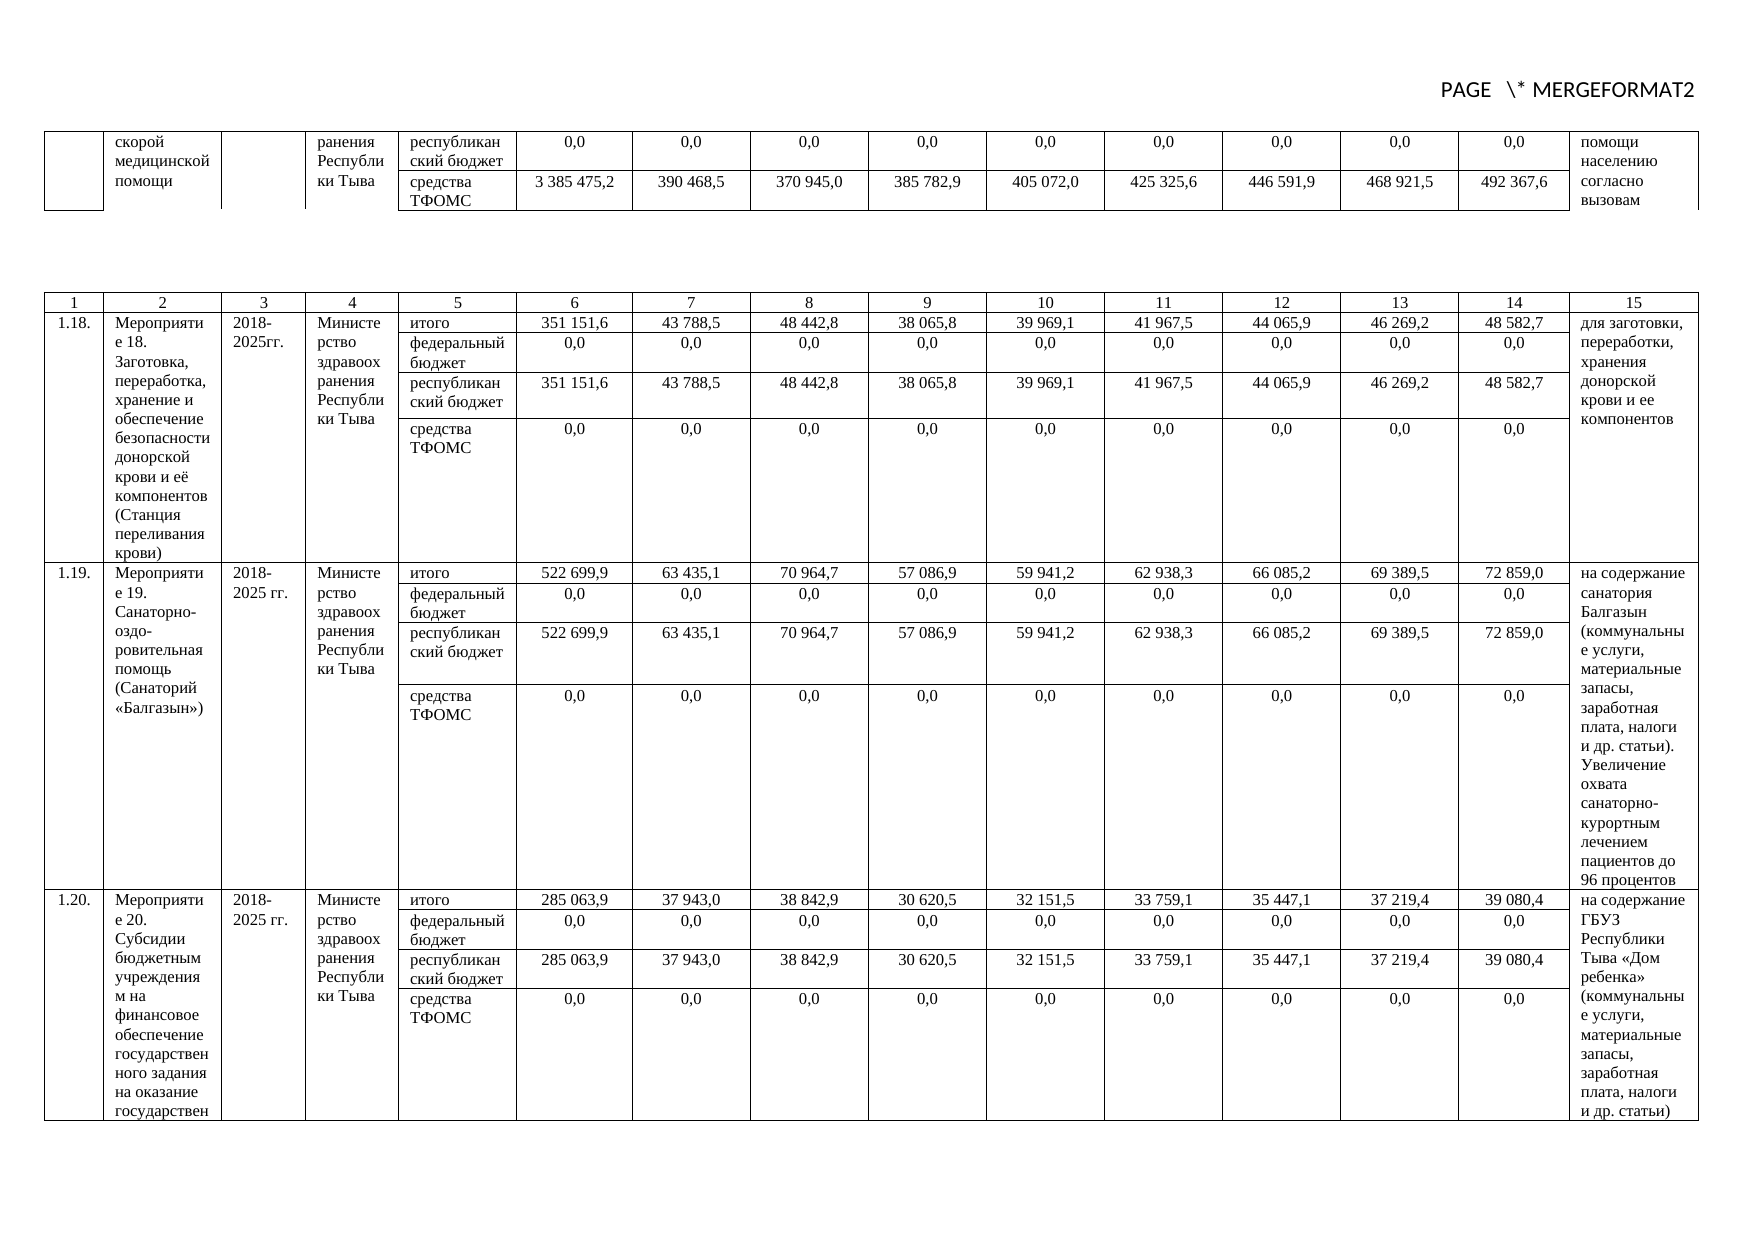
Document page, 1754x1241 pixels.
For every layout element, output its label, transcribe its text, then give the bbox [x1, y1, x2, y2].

table_cell 70 964,7 [751, 563, 868, 582]
table_cell республиканский бюджет [399, 623, 516, 684]
table_cell 0,0 [1105, 132, 1222, 170]
table_cell 33 759,1 [1105, 950, 1222, 988]
table_cell 66 085,2 [1223, 563, 1340, 582]
table_cell 69 389,5 [1341, 623, 1458, 684]
table_cell 0,0 [751, 419, 868, 562]
table_cell 37 219,4 [1341, 890, 1458, 909]
table_cell 59 941,2 [987, 623, 1104, 684]
table_cell 0,0 [1341, 584, 1458, 622]
table_cell 46 269,2 [1341, 313, 1458, 332]
table_cell 48 582,7 [1459, 373, 1569, 418]
table_cell 44 065,9 [1223, 313, 1340, 332]
table_cell 0,0 [517, 989, 632, 1120]
table_cell 0,0 [633, 584, 750, 622]
table_header 4 [306, 293, 398, 312]
table_cell 468 921,5 [1341, 171, 1458, 210]
table_cell 0,0 [1341, 419, 1458, 562]
table_cell 0,0 [987, 419, 1104, 562]
table_cell 0,0 [517, 419, 632, 562]
table_cell 43 788,5 [633, 313, 750, 332]
table_header 7 [633, 293, 750, 312]
table_cell 0,0 [987, 132, 1104, 170]
table_cell 57 086,9 [869, 623, 986, 684]
table_cell 33 759,1 [1105, 890, 1222, 909]
table_header 8 [751, 293, 868, 312]
table_cell 0,0 [1105, 910, 1222, 949]
table_cell 37 943,0 [633, 890, 750, 909]
table_cell для заготовки, переработки, хранения донорской крови и ее компонентов [1570, 313, 1698, 562]
table_cell 0,0 [1341, 132, 1458, 170]
table_cell федеральный бюджет [399, 584, 516, 622]
table_cell 0,0 [869, 584, 986, 622]
table_cell 38 842,9 [751, 950, 868, 988]
table_cell 0,0 [751, 333, 868, 372]
table_header 1 [45, 293, 103, 312]
table_cell 72 859,0 [1459, 623, 1569, 684]
table_cell 0,0 [1223, 989, 1340, 1120]
table_cell 38 065,8 [869, 313, 986, 332]
table_cell 370 945,0 [751, 171, 868, 210]
table_cell 62 938,3 [1105, 623, 1222, 684]
table_cell 0,0 [751, 910, 868, 949]
table_cell 0,0 [751, 584, 868, 622]
table_cell 0,0 [869, 132, 986, 170]
table_cell 390 468,5 [633, 171, 750, 210]
table_cell 3 385 475,2 [517, 171, 632, 210]
table_cell 32 151,5 [987, 950, 1104, 988]
table_cell 38 065,8 [869, 373, 986, 418]
table_cell 446 591,9 [1223, 171, 1340, 210]
table_header 2 [104, 293, 221, 312]
table_cell 0,0 [1105, 419, 1222, 562]
table_cell 351 151,6 [517, 313, 632, 332]
table_cell 30 620,5 [869, 890, 986, 909]
table_cell 0,0 [633, 419, 750, 562]
table_cell 39 080,4 [1459, 950, 1569, 988]
table_cell 0,0 [1459, 132, 1569, 170]
table_cell 62 938,3 [1105, 563, 1222, 582]
table_cell 0,0 [517, 685, 632, 889]
table_cell 1.19. [45, 563, 103, 889]
table_header 12 [1223, 293, 1340, 312]
table_cell 48 442,8 [751, 373, 868, 418]
table_cell 492 367,6 [1459, 171, 1569, 210]
table_cell 0,0 [1459, 333, 1569, 372]
table_cell 0,0 [517, 910, 632, 949]
table_cell 351 151,6 [517, 373, 632, 418]
table_cell 0,0 [869, 419, 986, 562]
table_cell 0,0 [633, 333, 750, 372]
table_cell 405 072,0 [987, 171, 1104, 210]
table_cell 2018-2025гг. [222, 313, 305, 562]
table_cell 0,0 [751, 132, 868, 170]
table_header 6 [517, 293, 632, 312]
table_cell 0,0 [517, 584, 632, 622]
table_cell 522 699,9 [517, 563, 632, 582]
table_cell 2018-2025 гг. [222, 890, 305, 1120]
table_cell 41 967,5 [1105, 313, 1222, 332]
table_cell 59 941,2 [987, 563, 1104, 582]
table_cell 32 151,5 [987, 890, 1104, 909]
table_cell 0,0 [1223, 419, 1340, 562]
table_cell 0,0 [869, 989, 986, 1120]
table_cell 0,0 [1459, 685, 1569, 889]
table_header 10 [987, 293, 1104, 312]
table_cell итого [399, 563, 516, 582]
table_cell на содержание санатория Балгазын (коммунальные услуги, материальные запасы, заработная плата, налоги и др. статьи). Увеличение охвата санаторно-курортным лечением пациентов до 96 процентов [1570, 563, 1698, 889]
table_cell 425 325,6 [1105, 171, 1222, 210]
table_cell итого [399, 313, 516, 332]
table_cell 48 582,7 [1459, 313, 1569, 332]
table_cell 30 620,5 [869, 950, 986, 988]
table_cell 70 964,7 [751, 623, 868, 684]
table_cell 66 085,2 [1223, 623, 1340, 684]
table_cell 0,0 [869, 685, 986, 889]
table_cell 35 447,1 [1223, 890, 1340, 909]
table_cell Министерство здравоохранения Республики Тыва [306, 563, 398, 889]
table_header 13 [1341, 293, 1458, 312]
table_cell 0,0 [633, 685, 750, 889]
table_cell 1.18. [45, 313, 103, 562]
table_cell 0,0 [1341, 685, 1458, 889]
table_cell 63 435,1 [633, 563, 750, 582]
table_cell 0,0 [633, 989, 750, 1120]
table_cell 0,0 [633, 910, 750, 949]
table_cell средства ТФОМС [399, 989, 516, 1120]
table_cell Мероприятие 19. Санаторно-оздо-ровительная помощь (Санаторий «Балгазын») [104, 563, 221, 889]
table_cell Мероприятие 18. Заготовка, переработка, хранение и обеспечение безопасности донорской крови и её компонентов (Станция переливания крови) [104, 313, 221, 562]
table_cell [306, 890, 398, 1120]
table_cell 1.20. [45, 890, 103, 1120]
table_cell 39 080,4 [1459, 890, 1569, 909]
table_cell 0,0 [1223, 333, 1340, 372]
table_cell 38 842,9 [751, 890, 868, 909]
table_cell 37 943,0 [633, 950, 750, 988]
table_cell 0,0 [1459, 419, 1569, 562]
table_cell федеральный бюджет [399, 910, 516, 949]
table_cell 0,0 [1105, 333, 1222, 372]
table_cell 0,0 [987, 685, 1104, 889]
table_cell 0,0 [1105, 584, 1222, 622]
table_header 5 [399, 293, 516, 312]
table_cell 0,0 [1459, 989, 1569, 1120]
table_cell 0,0 [869, 333, 986, 372]
table_cell 0,0 [1341, 989, 1458, 1120]
table_cell итого [399, 890, 516, 909]
table_cell 44 065,9 [1223, 373, 1340, 418]
table_cell 48 442,8 [751, 313, 868, 332]
table_cell 0,0 [517, 333, 632, 372]
table_cell 46 269,2 [1341, 373, 1458, 418]
table_cell 0,0 [1223, 685, 1340, 889]
table_cell Мероприятие 20. Субсидии бюджетным учреждениям на финансовое обеспечение государственного задания на оказание государственных услуг (Дом ребенка) [104, 890, 221, 1120]
table_cell 39 969,1 [987, 313, 1104, 332]
table_cell 0,0 [1341, 910, 1458, 949]
table_cell 0,0 [1459, 910, 1569, 949]
table_cell 0,0 [1459, 584, 1569, 622]
table_cell 0,0 [1223, 910, 1340, 949]
table_cell 0,0 [517, 132, 632, 170]
table_cell 0,0 [751, 685, 868, 889]
table_cell республиканский бюджет [399, 373, 516, 418]
table_header 15 [1570, 293, 1698, 312]
table_cell 69 389,5 [1341, 563, 1458, 582]
table_cell 385 782,9 [869, 171, 986, 210]
table_cell республиканский бюджет [399, 950, 516, 988]
table_cell федеральный бюджет [399, 333, 516, 372]
table_cell 0,0 [751, 989, 868, 1120]
table_header 11 [1105, 293, 1222, 312]
table_cell 285 063,9 [517, 950, 632, 988]
table_header 14 [1459, 293, 1569, 312]
table_cell 57 086,9 [869, 563, 986, 582]
table_cell 35 447,1 [1223, 950, 1340, 988]
table_cell средства ТФОМС [399, 685, 516, 889]
table_header 9 [869, 293, 986, 312]
table_cell 0,0 [633, 132, 750, 170]
table_cell 0,0 [1223, 584, 1340, 622]
table_cell средства ТФОМС [399, 171, 516, 210]
table_cell 0,0 [1341, 333, 1458, 372]
table_cell 41 967,5 [1105, 373, 1222, 418]
table_cell 43 788,5 [633, 373, 750, 418]
table_cell 39 969,1 [987, 373, 1104, 418]
table_cell 0,0 [987, 333, 1104, 372]
table_cell республиканский бюджет [399, 132, 516, 170]
table_cell 63 435,1 [633, 623, 750, 684]
table_cell 0,0 [1223, 132, 1340, 170]
table_cell 0,0 [987, 584, 1104, 622]
table_cell Министерство здравоохранения Республики Тыва [306, 313, 398, 562]
table_cell 37 219,4 [1341, 950, 1458, 988]
table_cell 0,0 [987, 989, 1104, 1120]
table_cell 522 699,9 [517, 623, 632, 684]
table_cell 285 063,9 [517, 890, 632, 909]
table_cell на содержание ГБУЗ Республики Тыва «Дом ребенка» (коммунальные услуги, материальные запасы, заработная плата, налоги и др. статьи) [1570, 890, 1698, 1120]
table_header 3 [222, 293, 305, 312]
table_cell 0,0 [1105, 989, 1222, 1120]
table_cell средства ТФОМС [399, 419, 516, 562]
table_cell 2018-2025 гг. [222, 563, 305, 889]
table_cell 0,0 [1105, 685, 1222, 889]
table_cell 72 859,0 [1459, 563, 1569, 582]
table_cell 0,0 [987, 910, 1104, 949]
table_cell 0,0 [869, 910, 986, 949]
